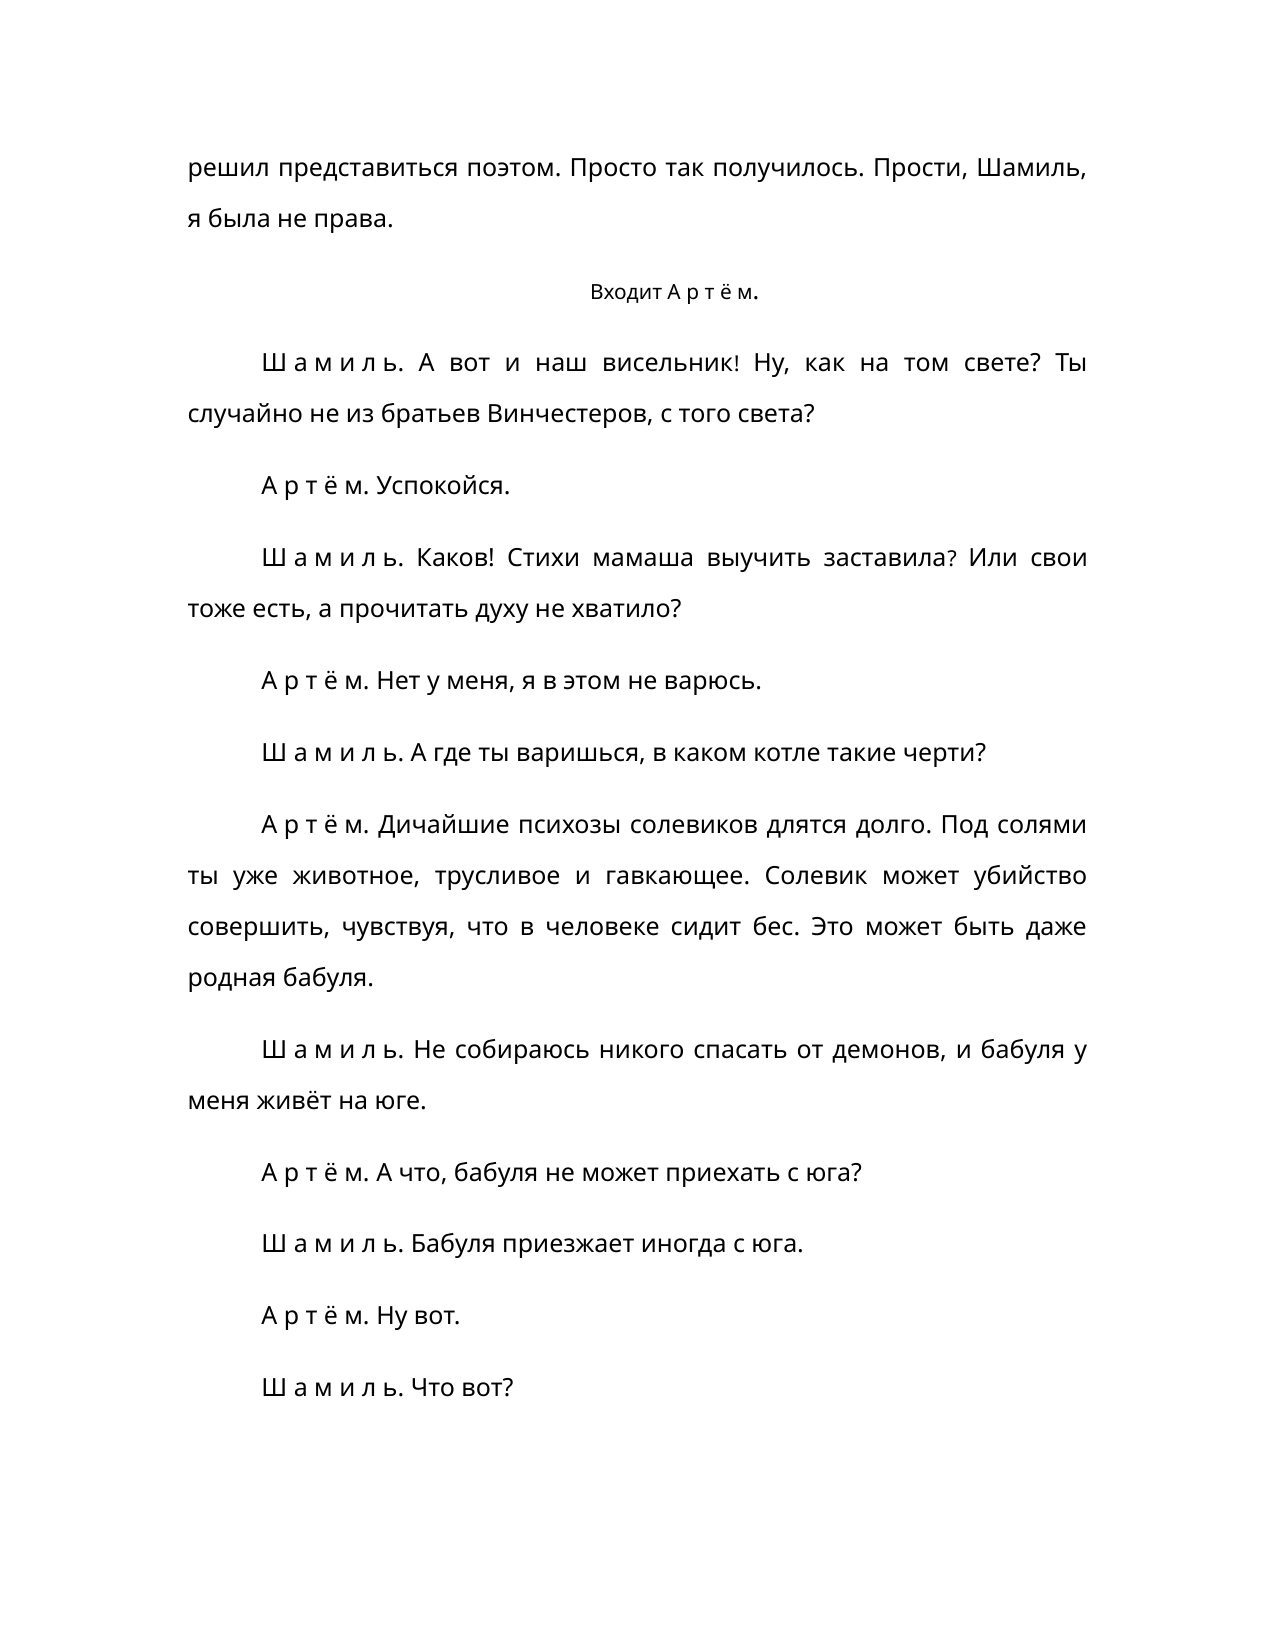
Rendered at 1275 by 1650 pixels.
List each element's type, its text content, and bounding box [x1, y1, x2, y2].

text Ш а м и л ь. А где ты варишься, в каком котле такие черти? [187, 734, 1088, 768]
text Ш а м и л ь. Бабуля приезжает иногда с юга. [187, 1226, 1088, 1260]
text Ш а м и л ь. А вот и наш висельник! Ну, как на том свете? Ты случайно не из братьев Винчестеров, с того света? [187, 345, 1088, 430]
text А р т ё м. Нет у меня, я в этом не варюсь. [187, 662, 1088, 697]
text Ш а м и л ь. Каков! Стихи мамаша выучить заставила? Или свои тоже есть, а прочитать духу не хватило? [187, 539, 1088, 625]
text Входит А р т ё м. [187, 273, 1088, 307]
text А р т ё м. А что, бабуля не может приехать с юга? [187, 1154, 1088, 1188]
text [187, 150, 1088, 235]
text Ш а м и л ь. Что вот? [187, 1370, 1088, 1404]
text А р т ё м. Успокойся. [187, 468, 1088, 502]
text А р т ё м. Ну вот. [187, 1298, 1088, 1332]
text А р т ё м. Дичайшие психозы солевиков длятся долго. Под солями ты уже животное, трусливое и гавкающее. Солевик может убийство совершить, чувствуя, что в человеке сидит бес. Это может быть даже родная бабуля. [187, 806, 1088, 993]
text Ш а м и л ь. Не собираюсь никого спасать от демонов, и бабуля у меня живёт на юге. [187, 1031, 1088, 1116]
